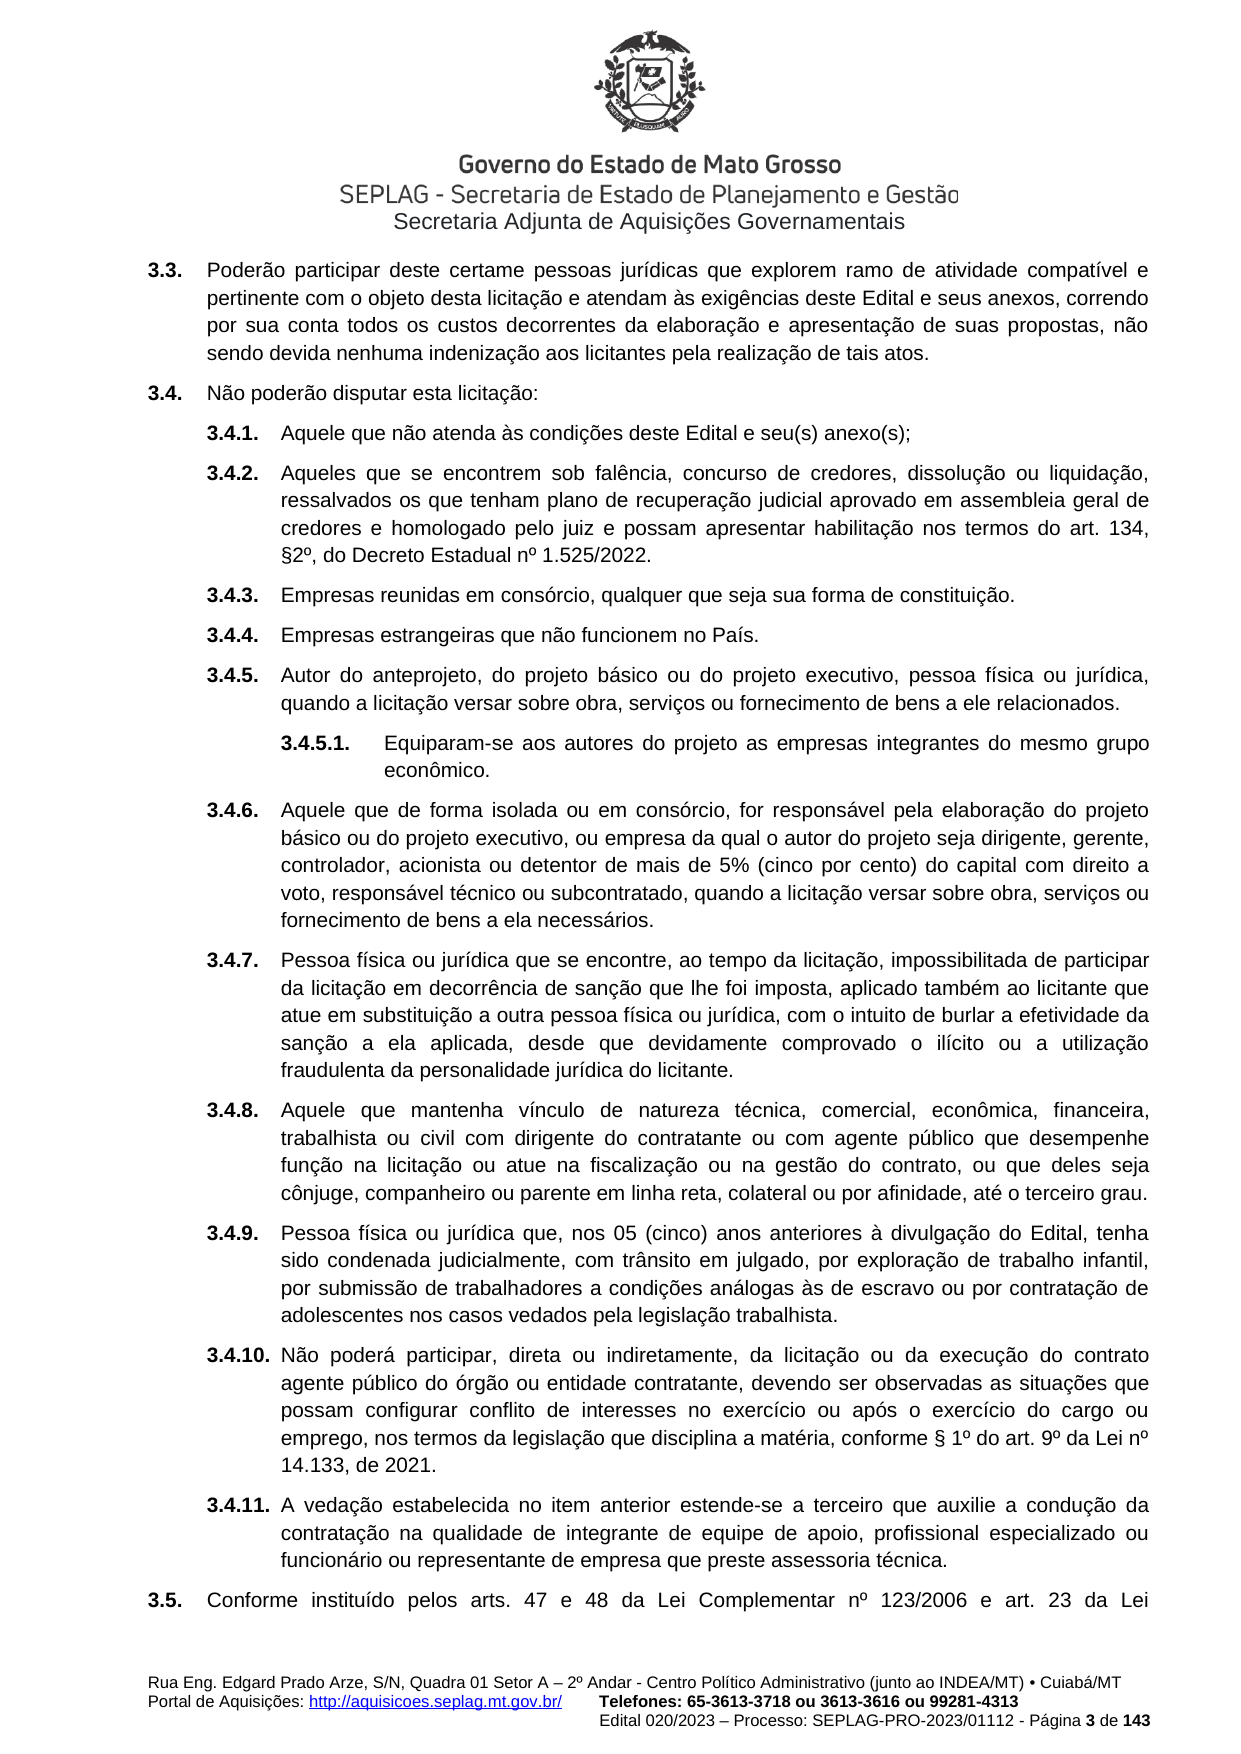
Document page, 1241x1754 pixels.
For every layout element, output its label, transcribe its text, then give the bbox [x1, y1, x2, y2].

list Não poderão disputar esta licitação: [148, 381, 1150, 404]
list Pessoa física ou jurídica que, nos 05 (cinco) anos anteriores à divulgação do Edital, tenha sido condenada judicialmente, com trânsito em julgado, por exploração de trabalho infantil, por submissão de trabalhadores a condições análogas às de escravo ou por contratação de adolescentes nos casos vedados pela legislação trabalhista. [207, 1221, 1150, 1327]
list A vedação estabelecida no item anterior estende-se a terceiro que auxilie a condução da contratação na qualidade de integrante de equipe de apoio, profissional especializado ou funcionário ou representante de empresa que preste assessoria técnica. [207, 1493, 1150, 1572]
list Não poderá participar, direta ou indiretamente, da licitação ou da execução do contrato agente público do órgão ou entidade contratante, devendo ser observadas as situações que possam configurar conflito de interesses no exercício ou após o exercício do cargo ou emprego, nos termos da legislação que disciplina a matéria, conforme § 1º do art. 9º da Lei nº 14.133, de 2021. [207, 1343, 1150, 1477]
list Aquele que mantenha vínculo de natureza técnica, comercial, econômica, financeira, trabalhista ou civil com dirigente do contratante ou com agente público que desempenhe função na licitação ou atue na fiscalização ou na gestão do contrato, ou que deles seja cônjuge, companheiro ou parente em linha reta, colateral ou por afinidade, até o terceiro grau. [207, 1098, 1150, 1204]
list Pessoa física ou jurídica que se encontre, ao tempo da licitação, impossibilitada de participar da licitação em decorrência de sanção que lhe foi imposta, aplicado também ao licitante que atue em substituição a outra pessoa física ou jurídica, com o intuito de burlar a efetividade da sanção a ela aplicada, desde que devidamente comprovado o ilícito ou a utilização fraudulenta da personalidade jurídica do licitante. [207, 948, 1150, 1082]
list Equiparam-se aos autores do projeto as empresas integrantes do mesmo grupo econômico. [281, 731, 1150, 782]
list Autor do anteprojeto, do projeto básico ou do projeto executivo, pessoa física ou jurídica, quando a licitação versar sobre obra, serviços ou fornecimento de bens a ele relacionados. [207, 663, 1150, 714]
list Poderão participar deste certame pessoas jurídicas que explorem ramo de atividade compatível e pertinente com o objeto desta licitação e atendam às exigências deste Edital e seus anexos, correndo por sua conta todos os custos decorrentes da elaboração e apresentação de suas propostas, não sendo devida nenhuma indenização aos licitantes pela realização de tais atos. [148, 258, 1150, 364]
list Empresas estrangeiras que não funcionem no País. [207, 623, 1150, 647]
picture [340, 29, 958, 208]
list Aqueles que se encontrem sob falência, concurso de credores, dissolução ou liquidação, ressalvados os que tenham plano de recuperação judicial aprovado em assembleia geral de credores e homologado pelo juiz e possam apresentar habilitação nos termos do art. 134, §2º, do Decreto Estadual nº 1.525/2022. [207, 461, 1150, 567]
list Empresas reunidas em consórcio, qualquer que seja sua forma de constituição. [207, 583, 1150, 607]
list Aquele que de forma isolada ou em consórcio, for responsável pela elaboração do projeto básico ou do projeto executivo, ou empresa da qual o autor do projeto seja dirigente, gerente, controlador, acionista ou detentor de mais de 5% (cinco por cento) do capital com direito a voto, responsável técnico ou subcontratado, quando a licitação versar sobre obra, serviços ou fornecimento de bens a ela necessários. [207, 798, 1150, 932]
list Aquele que não atenda às condições deste Edital e seu(s) anexo(s); [207, 421, 1150, 444]
